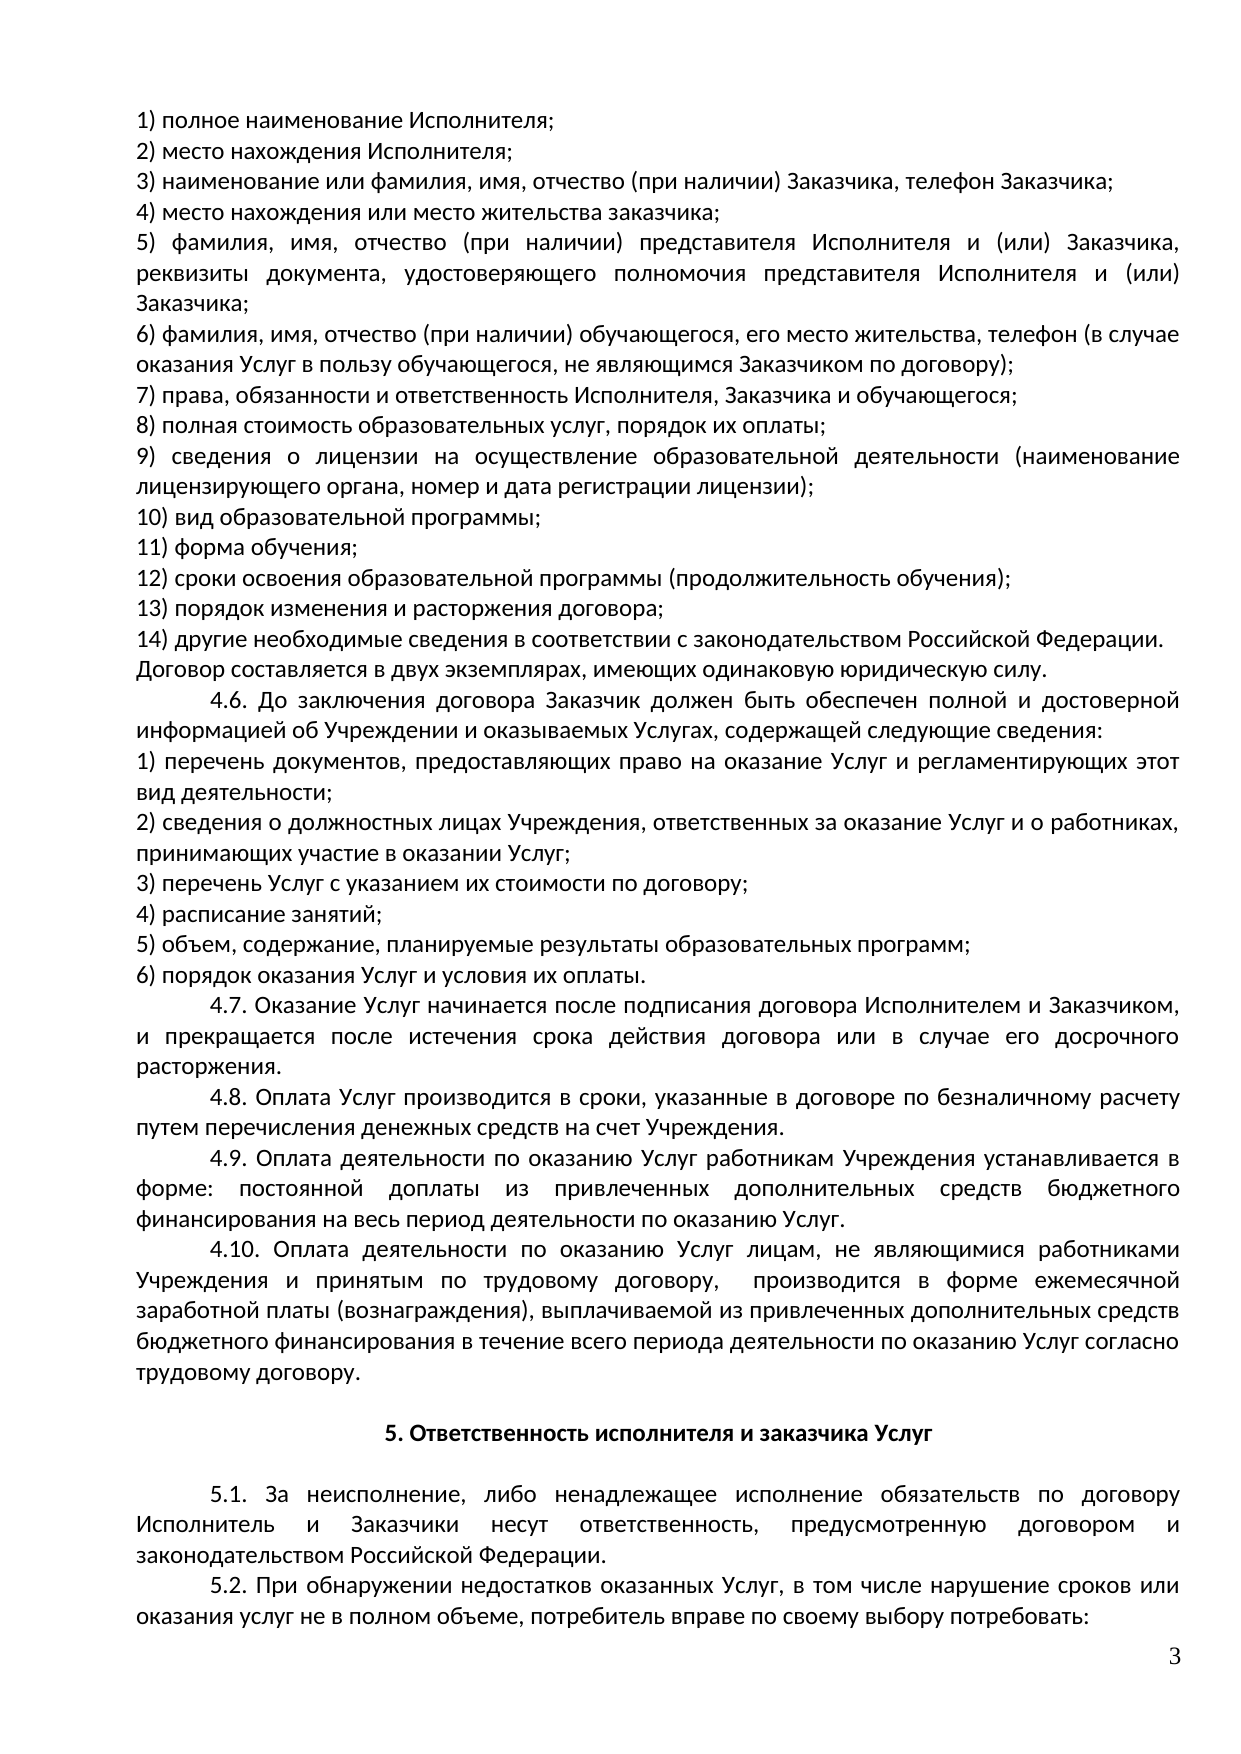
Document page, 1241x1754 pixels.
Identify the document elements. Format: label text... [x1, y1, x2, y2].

text 1) перечень документов, предоставляющих право на оказание Услуг и регламентирующих этот вид деятельности; [136, 745, 1181, 806]
text 9) сведения о лицензии на осуществление образовательной деятельности (наименование лицензирующего органа, номер и дата регистрации лицензии); [136, 440, 1181, 501]
text 5.2. При обнаружении недостатков оказанных Услуг, в том числе нарушение сроков или оказания услуг не в полном объеме, потребитель вправе по своему выбору потребовать: [136, 1569, 1181, 1630]
text 4.6. До заключения договора Заказчик должен быть обеспечен полной и достоверной информацией об Учреждении и оказываемых Услугах, содержащей следующие сведения: [136, 684, 1181, 745]
text 14) другие необходимые сведения в соответствии с законодательством Российской Федерации. [136, 623, 1181, 654]
text 11) форма обучения; [136, 532, 1181, 562]
text 5) объем, содержание, планируемые результаты образовательных программ; [136, 928, 1181, 959]
text 5) фамилия, имя, отчество (при наличии) представителя Исполнителя и (или) Заказчика, реквизиты документа, удостоверяющего полномочия представителя Исполнителя и (или) Заказчика; [136, 226, 1181, 318]
text 7) права, обязанности и ответственность Исполнителя, Заказчика и обучающегося; [136, 379, 1181, 409]
text 3) наименование или фамилия, имя, отчество (при наличии) Заказчика, телефон Заказчика; [136, 165, 1181, 196]
text 4.8. Оплата Услуг производится в сроки, указанные в договоре по безналичному расчету путем перечисления денежных средств на счет Учреждения. [136, 1081, 1181, 1142]
text 2) место нахождения Исполнителя; [136, 135, 1181, 165]
text 4.10. Оплата деятельности по оказанию Услуг лицам, не являющимися работниками Учреждения и принятым по трудовому договору, производится в форме ежемесячной заработной платы (вознаграждения), выплачиваемой из привлеченных дополнительных средств бюджетного финансирования в течение всего периода деятельности по оказанию Услуг согласно трудовому договору. [136, 1233, 1181, 1386]
text 3) перечень Услуг с указанием их стоимости по договору; [136, 867, 1181, 898]
text 4) место нахождения или место жительства заказчика; [136, 196, 1181, 226]
text 12) сроки освоения образовательной программы (продолжительность обучения); [136, 562, 1181, 593]
text Договор составляется в двух экземплярах, имеющих одинаковую юридическую силу. [136, 654, 1181, 684]
text 10) вид образовательной программы; [136, 501, 1181, 532]
text 8) полная стоимость образовательных услуг, порядок их оплаты; [136, 409, 1181, 440]
text 4.7. Оказание Услуг начинается после подписания договора Исполнителем и Заказчиком, и прекращается после истечения срока действия договора или в случае его досрочного расторжения. [136, 989, 1181, 1081]
text 1) полное наименование Исполнителя; [136, 104, 1181, 135]
text 4.9. Оплата деятельности по оказанию Услуг работникам Учреждения устанавливается в форме: постоянной доплаты из привлеченных дополнительных средств бюджетного финансирования на весь период деятельности по оказанию Услуг. [136, 1142, 1181, 1233]
text 13) порядок изменения и расторжения договора; [136, 593, 1181, 623]
text 6) фамилия, имя, отчество (при наличии) обучающегося, его место жительства, телефон (в случае оказания Услуг в пользу обучающегося, не являющимся Заказчиком по договору); [136, 318, 1181, 379]
text 5.1. За неисполнение, либо ненадлежащее исполнение обязательств по договору Исполнитель и Заказчики несут ответственность, предусмотренную договором и законодательством Российской Федерации. [136, 1478, 1181, 1569]
text 4) расписание занятий; [136, 898, 1181, 928]
text 5. Ответственность исполнителя и заказчика Услуг [136, 1417, 1181, 1447]
text 2) сведения о должностных лицах Учреждения, ответственных за оказание Услуг и о работниках, принимающих участие в оказании Услуг; [136, 806, 1181, 867]
text 6) порядок оказания Услуг и условия их оплаты. [136, 959, 1181, 989]
